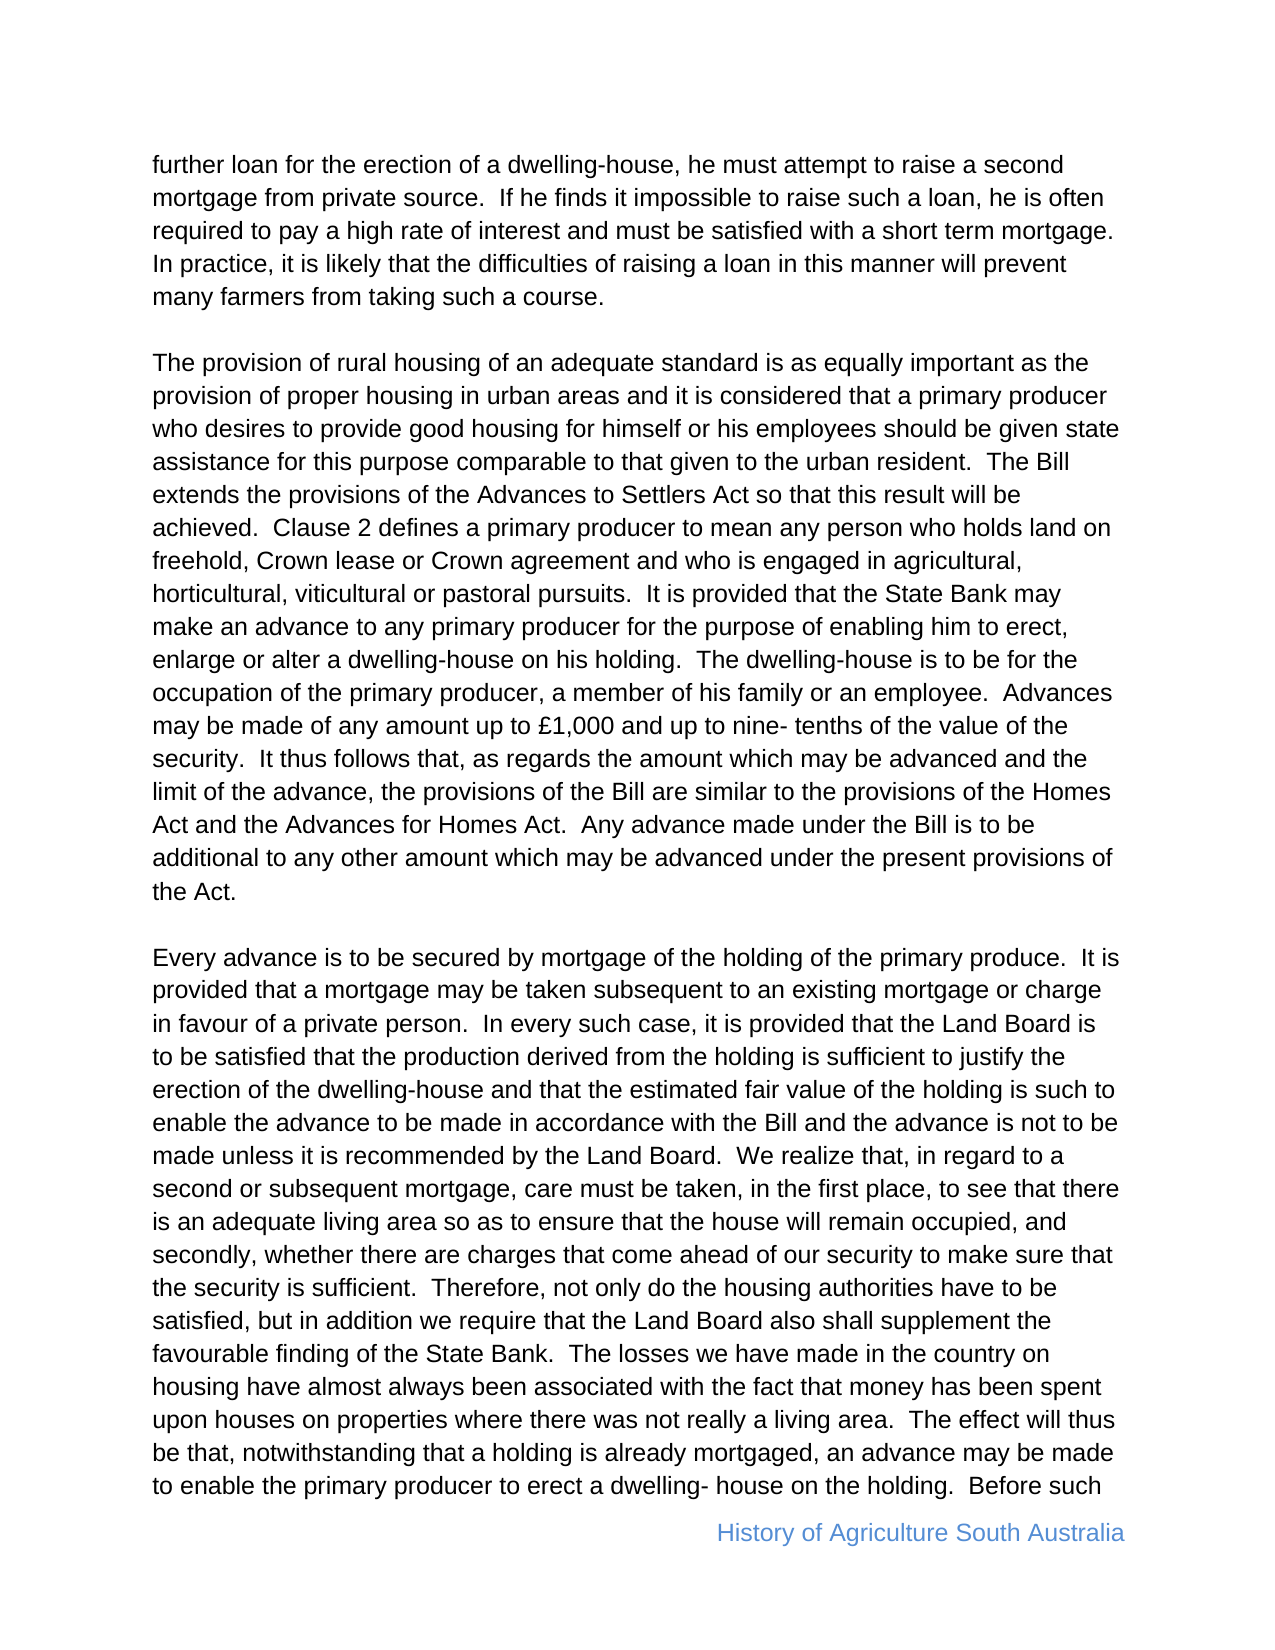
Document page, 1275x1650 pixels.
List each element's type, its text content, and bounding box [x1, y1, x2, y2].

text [152, 1202, 1121, 1499]
text The provision of rural housing of an adequate standard is as equally important as the provision of proper housing in urban areas and it is considered that a primary producer who desires to provide good housing for himself or his employees should be given state assistance for this purpose comparable to that given to the urban resident. The Bill extends the provisions of the Advances to Settlers Act so that this result will be achieved. Clause 2 defines a primary producer to mean any person who holds land on freehold, Crown lease or Crown agreement and who is engaged in agricultural, horticultural, viticultural or pastoral pursuits. It is provided that the State Bank may make an advance to any primary producer for the purpose of enabling him to erect, enlarge or alter a dwelling-house on his holding. The dwelling-house is to be for the occupation of the primary producer, a member of his family or an employee. Advances may be made of any amount up to £1,000 and up to nine- tenths of the value of the security. It thus follows that, as regards the amount which may be advanced and the limit of the advance, the provisions of the Bill are similar to the provisions of the Homes Act and the Advances for Homes Act. Any advance made under the Bill is to be additional to any other amount which may be advanced under the present provisions of the Act. [152, 443, 1121, 905]
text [152, 150, 1123, 311]
